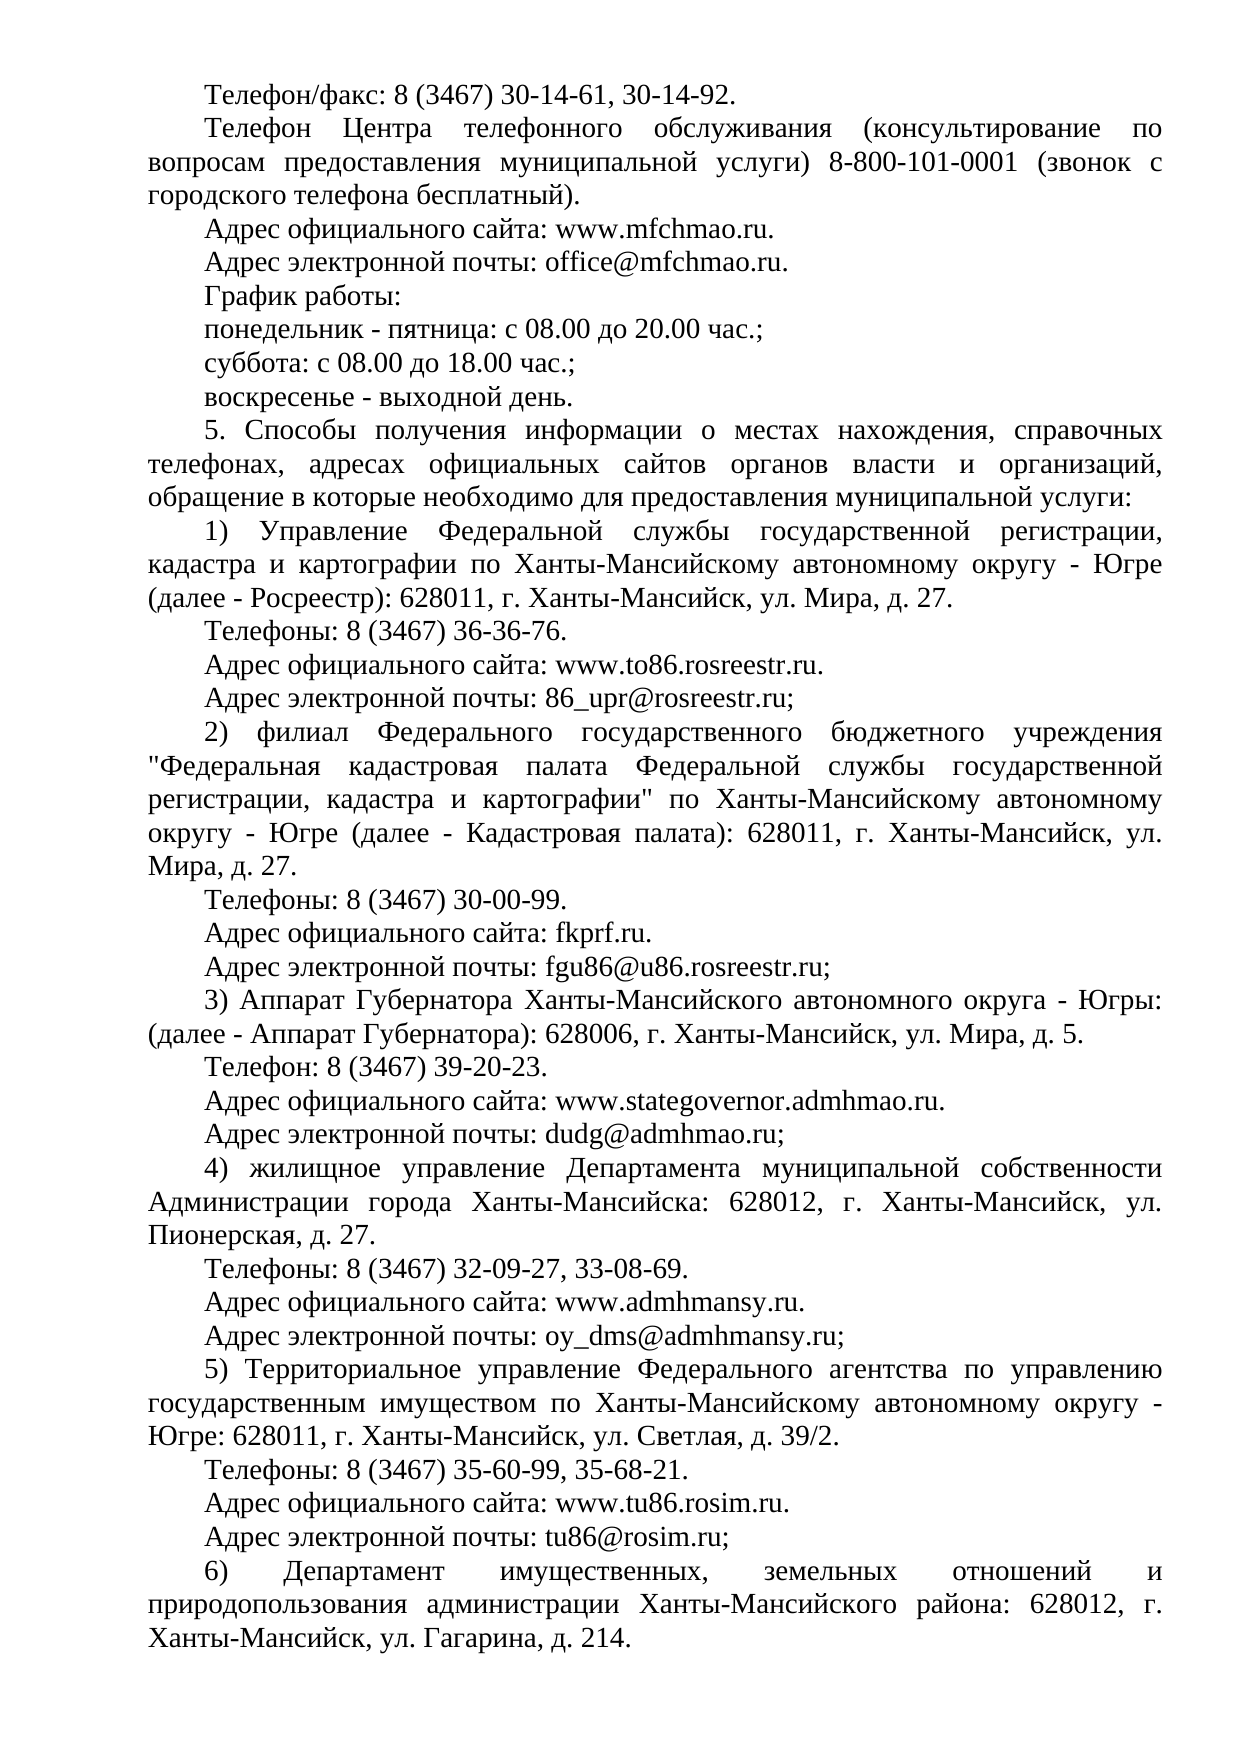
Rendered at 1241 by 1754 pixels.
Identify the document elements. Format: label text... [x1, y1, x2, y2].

text Адрес электронной почты: tu86@rosim.ru; [148, 1519, 1163, 1553]
text Адрес электронной почты: oy_dms@admhmansy.ru; [148, 1318, 1163, 1351]
text Адрес официального сайта: www.admhmansy.ru. [148, 1284, 1163, 1318]
text Адрес электронной почты: dudg@admhmao.ru; [148, 1117, 1163, 1150]
text Телефоны: 8 (3467) 30-00-99. [148, 882, 1163, 915]
text Телефоны: 8 (3467) 32-09-27, 33-08-69. [148, 1251, 1163, 1284]
text Телефон/факс: 8 (3467) 30-14-61, 30-14-92. [148, 77, 1163, 110]
text Телефон Центра телефонного обслуживания (консультирование по вопросам предоставления муниципальной услуги) 8-800-101-0001 (звонок с городского телефона бесплатный). [148, 110, 1163, 211]
text 1) Управление Федеральной службы государственной регистрации, кадастра и картографии по Ханты-Мансийскому автономному округу - Югре (далее - Росреестр): 628011, г. Ханты-Мансийск, ул. Мира, д. 27. [148, 513, 1163, 613]
text 3) Аппарат Губернатора Ханты-Мансийского автономного округа - Югры: (далее - Аппарат Губернатора): 628006, г. Ханты-Мансийск, ул. Мира, д. 5. [148, 982, 1163, 1049]
text Телефоны: 8 (3467) 36-36-76. [148, 613, 1163, 647]
text 6) Департамент имущественных, земельных отношений и природопользования администрации Ханты-Мансийского района: 628012, г. Ханты-Мансийск, ул. Гагарина, д. 214. [148, 1553, 1163, 1653]
text Адрес официального сайта: www.stategovernor.admhmao.ru. [148, 1083, 1163, 1117]
text суббота: с 08.00 до 18.00 час.; [148, 345, 1163, 379]
text 4) жилищное управление Департамента муниципальной собственности Администрации города Ханты-Мансийска: 628012, г. Ханты-Мансийск, ул. Пионерская, д. 27. [148, 1150, 1163, 1251]
text воскресенье - выходной день. [148, 379, 1163, 412]
text Адрес официального сайта: www.to86.rosreestr.ru. [148, 647, 1163, 681]
text Адрес электронной почты: office@mfchmao.ru. [148, 244, 1163, 278]
text Адрес электронной почты: fgu86@u86.rosreestr.ru; [148, 949, 1163, 982]
text Адрес официального сайта: www.tu86.rosim.ru. [148, 1486, 1163, 1519]
text Адрес официального сайта: www.mfchmao.ru. [148, 211, 1163, 244]
text 5) Территориальное управление Федерального агентства по управлению государственным имуществом по Ханты-Мансийскому автономному округу - Югре: 628011, г. Ханты-Мансийск, ул. Светлая, д. 39/2. [148, 1351, 1163, 1452]
text понедельник - пятница: с 08.00 до 20.00 час.; [148, 312, 1163, 345]
text Телефон: 8 (3467) 39-20-23. [148, 1049, 1163, 1083]
text 5. Способы получения информации о местах нахождения, справочных телефонах, адресах официальных сайтов органов власти и организаций, обращение в которые необходимо для предоставления муниципальной услуги: [148, 412, 1163, 513]
text Адрес электронной почты: 86_upr@rosreestr.ru; [148, 681, 1163, 714]
text График работы: [148, 278, 1163, 312]
text Адрес официального сайта: fkprf.ru. [148, 915, 1163, 949]
text Телефоны: 8 (3467) 35-60-99, 35-68-21. [148, 1452, 1163, 1486]
text 2) филиал Федерального государственного бюджетного учреждения "Федеральная кадастровая палата Федеральной службы государственной регистрации, кадастра и картографии" по Ханты-Мансийскому автономному округу - Югре (далее - Кадастровая палата): 628011, г. Ханты-Мансийск, ул. Мира, д. 27. [148, 714, 1163, 882]
